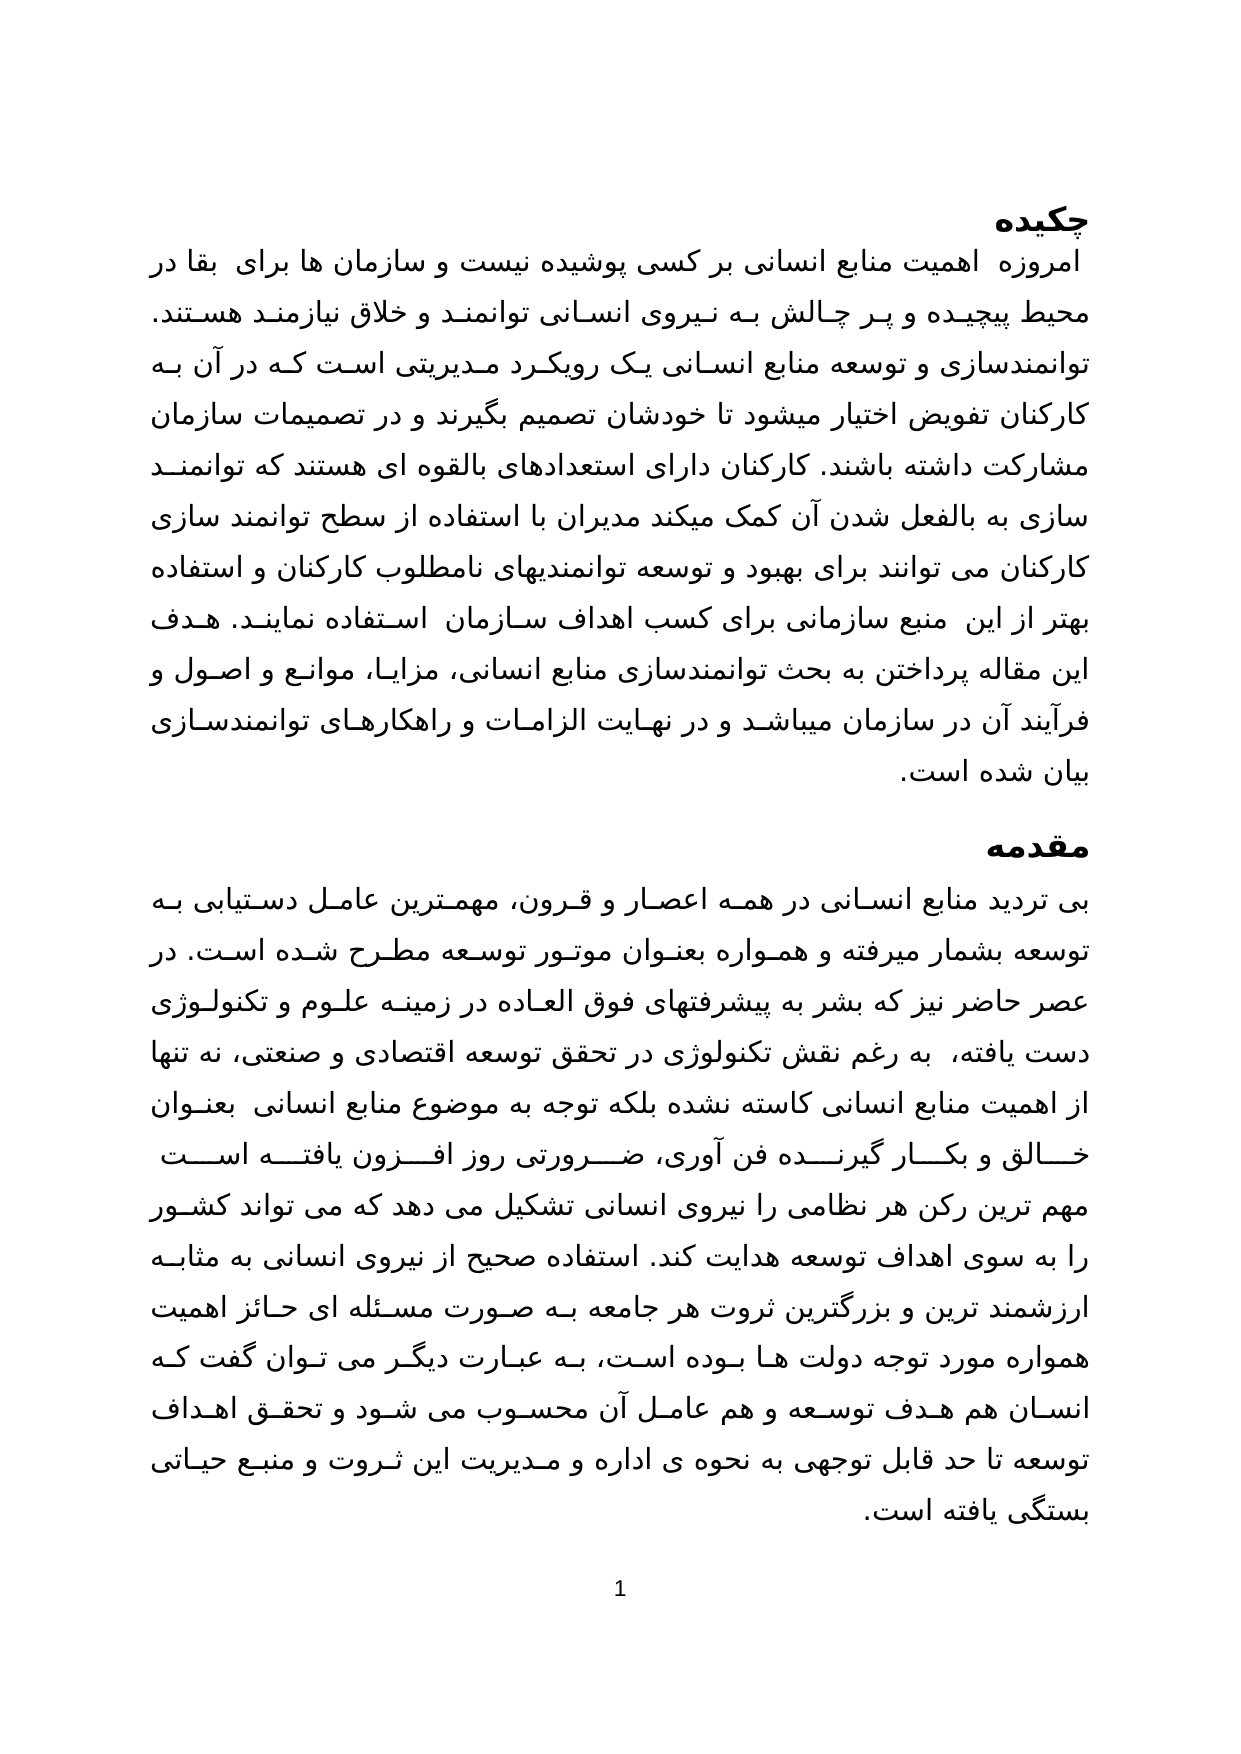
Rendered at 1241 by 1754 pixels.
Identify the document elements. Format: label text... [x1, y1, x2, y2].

text مقدمه بی تردید منابع انسانی در همه اعصار و قرون، مهمترین عامل دستیابی به توسعه بشمار میرفته و همواره بعنوان موتور توسعه مطرح شده است. در عصر حاضر نیز که بشر به پیشرفتهای فوق العاده در زمینه علوم و تکنولوژی دست یافته، به رغم نقش تکنولوژی در تحقق توسعه اقتصادی و صنعتی، نه تنها از اهمیت منابع انسانی کاسته نشده بلکه توجه به موضوع منابع انسانی بعنوان خالق و بکار گیرنده فن آوری، ضرورتی روز افزون یافته است مهم ترین رکن هر نظامی را نیروی انسانی تشکیل می دهد که می تواند کشور را به سوی اهداف توسعه هدایت کند. استفاده صحیح از نیروی انسانی به مثابه ارزشمند ترین و بزرگترین ثروت هر جامعه به صورت مسئله ای حائز اهمیت همواره مورد توجه دولت ها بوده است، به عبارت دیگر می توان گفت که انسان هم هدف توسعه و هم عامل آن محسوب می شود و تحقق اهداف توسعه تا حد قابل توجهی به نحوه ی اداره و مدیریت این ثروت و منبع حیاتی بستگی یافته است. [150, 826, 1090, 1528]
text امروزه اهمیت منابع انسانی بر کسی پوشیده نیست و سازمان ها برای بقا در محیط پیچیده و پر چالش به نیروی انسانی توانمند و خلاق نیازمند هستند. توانمندسازی و توسعه منابع انسانی یک رویکرد مدیریتی است که در آن به کارکنان تفویض اختیار میشود تا خودشان تصمیم بگیرند و در تصمیمات سازمان مشارکت داشته باشند. کارکنان دارای استعدادهای بالقوه ای هستند که توانمند سازی به بالفعل شدن آن کمک میکند مدیران با استفاده از سطح توانمند سازی کارکنان می توانند برای بهبود و توسعه توانمندیهای نامطلوب کارکنان و استفاده بهتر از این منبع سازمانی برای کسب اهداف سازمان استفاده نمایند. هدف این مقاله پرداختن به بحث توانمندسازی منابع انسانی، مزایا، موانع و اصول و فرآیند آن در سازمان میباشد و در نهایت الزامات و راهکارهای توانمندسازی بیان شده است. [150, 244, 1090, 788]
subtitle چکیده [150, 200, 1090, 239]
